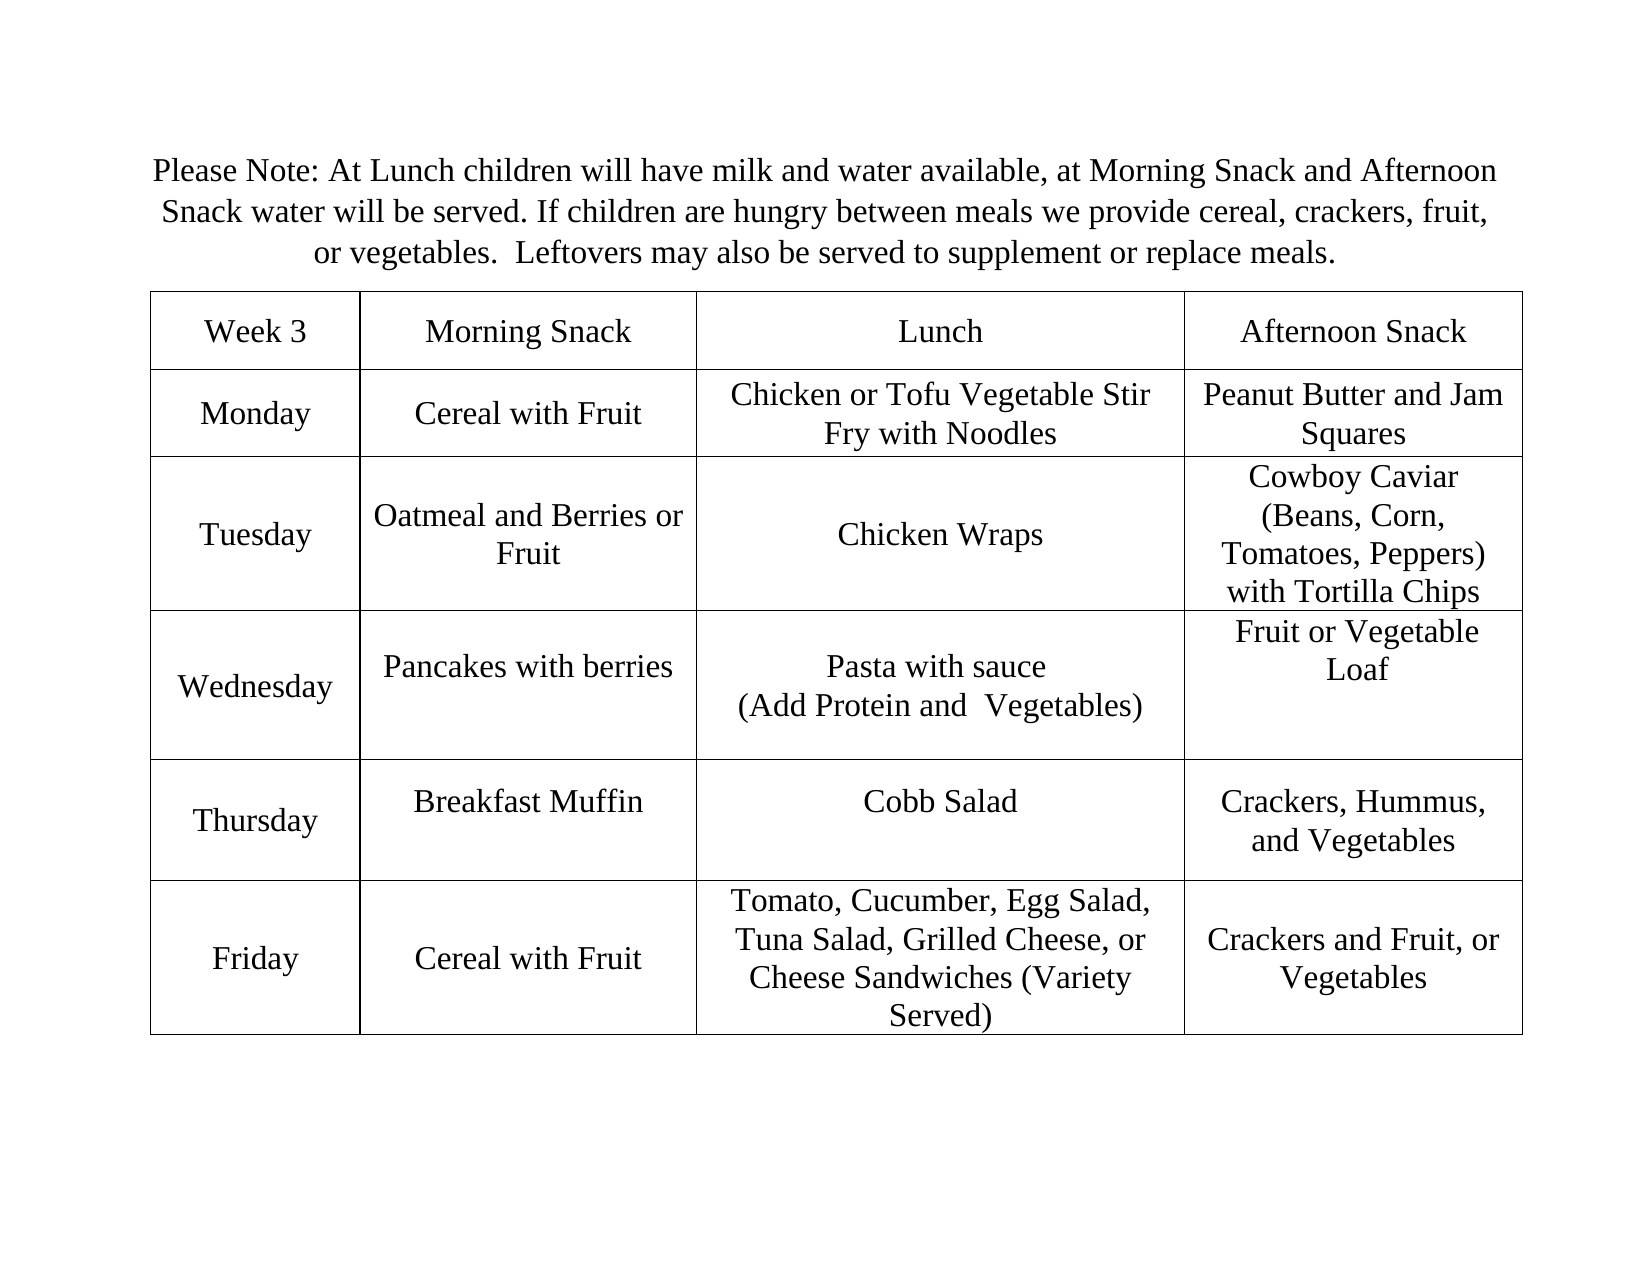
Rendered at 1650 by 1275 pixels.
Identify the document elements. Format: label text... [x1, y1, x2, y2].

table_cell [1185, 611, 1522, 759]
table_header Morning Snack [361, 292, 696, 369]
table_header Afternoon Snack [1185, 292, 1522, 369]
table_cell Oatmeal and Berries or Fruit [361, 457, 696, 610]
text Please Note: At Lunch children will have milk and water available, at Morning Snack and Afternoon Snack water will be served. If children are hungry between meals we provide cereal, crackers, fruit, or vegetables. Leftovers may also be served to supplement or replace meals. [150, 150, 1500, 271]
table_cell Chicken Wraps [697, 457, 1184, 610]
table_cell Tomato, Cucumber, Egg Salad, Tuna Salad, Grilled Cheese, or Cheese Sandwiches (Variety Served) [697, 881, 1184, 1034]
table_cell Peanut Butter and Jam Squares [1185, 370, 1522, 456]
table_cell Monday [151, 370, 359, 456]
table_cell Pancakes with berries [361, 611, 696, 759]
table_cell Breakfast Muffin [361, 760, 696, 880]
table_cell Cereal with Fruit [361, 881, 696, 1034]
table_cell Wednesday [151, 611, 359, 759]
table_cell Tuesday [151, 457, 359, 610]
table_header Week 3 [151, 292, 359, 369]
table_cell Friday [151, 881, 359, 1034]
table_cell Cereal with Fruit [361, 370, 696, 456]
table_cell Chicken or Tofu Vegetable Stir Fry with Noodles [697, 370, 1184, 456]
table_header Lunch [697, 292, 1184, 369]
table_cell Crackers, Hummus, and Vegetables [1185, 760, 1522, 880]
table_cell Thursday [151, 760, 359, 880]
table_cell Crackers and Fruit, or Vegetables [1185, 881, 1522, 1034]
table_cell Cowboy Caviar (Beans, Corn, Tomatoes, Peppers) with Tortilla Chips [1185, 457, 1522, 610]
table_cell Pasta with sauce (Add Protein and Vegetables) [697, 611, 1184, 759]
table_cell Cobb Salad [697, 760, 1184, 880]
